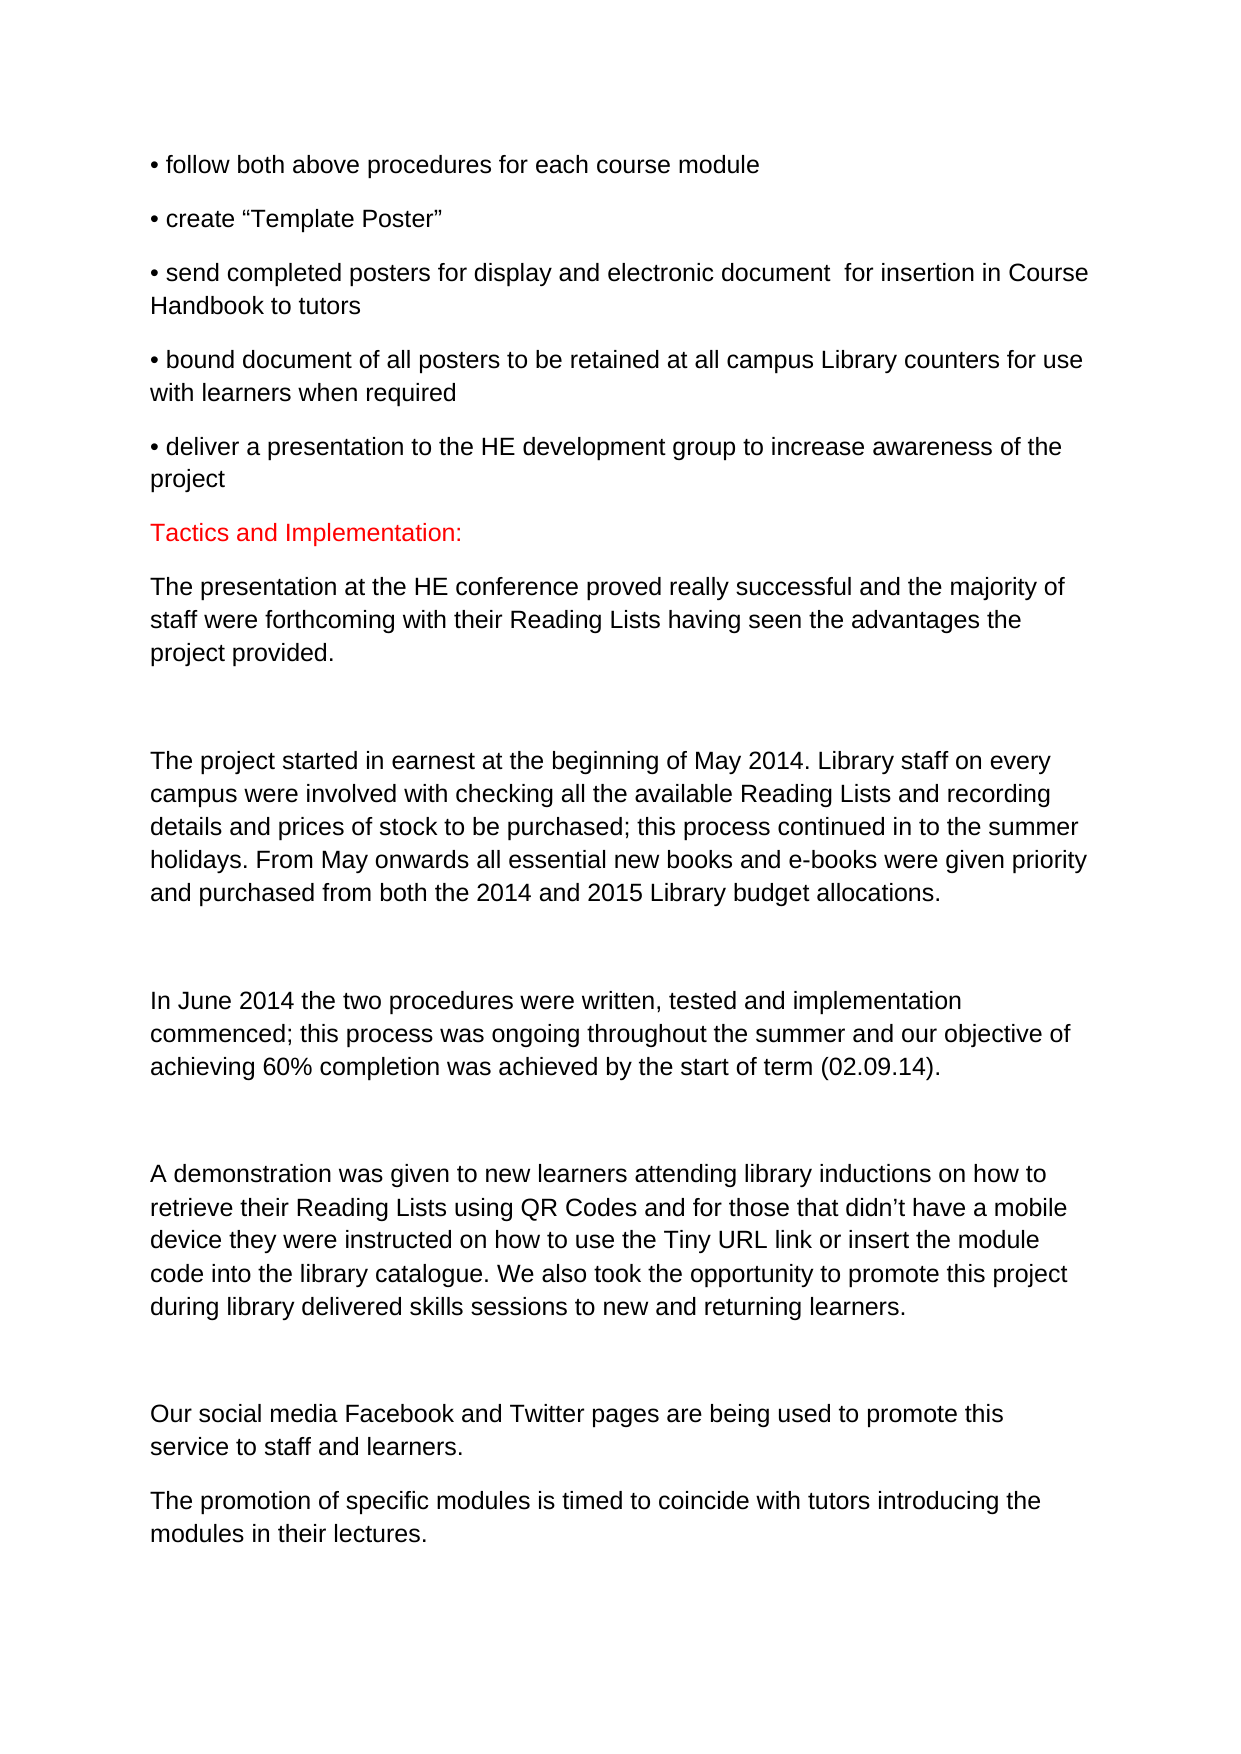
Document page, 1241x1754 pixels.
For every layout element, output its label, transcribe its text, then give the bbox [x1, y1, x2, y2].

text The presentation at the HE conference proved really successful and the majority of staff were forthcoming with their Reading Lists having seen the advantages the project provided. [150, 572, 1090, 667]
text • deliver a presentation to the HE development group to increase awareness of the project [150, 431, 1090, 493]
text The project started in earnest at the beginning of May 2014. Library staff on every campus were involved with checking all the available Reading Lists and recording details and prices of stock to be purchased; this process continued in to the summer holidays. From May onwards all essential new books and e-books were given priority and purchased from both the 2014 and 2015 Library budget allocations. [150, 746, 1090, 907]
text In June 2014 the two procedures were written, tested and implementation commenced; this process was ongoing throughout the summer and our objective of achieving 60% completion was achieved by the start of term (02.09.14). [150, 986, 1090, 1081]
text A demonstration was given to new learners attending library inductions on how to retrieve their Reading Lists using QR Codes and for those that didn’t have a mobile device they were instructed on how to use the Tiny URL link or insert the module code into the library catalogue. We also took the opportunity to promote this project during library delivered skills sessions to new and returning learners. [150, 1159, 1090, 1320]
text Tactics and Implementation: [150, 518, 1090, 547]
text The promotion of specific modules is timed to coincide with tutors introducing the modules in their lectures. [150, 1486, 1090, 1548]
text Our social media Facebook and Twitter pages are being used to promote this service to staff and learners. [150, 1399, 1090, 1461]
text • create “Template Poster” [150, 204, 1090, 233]
text • bound document of all posters to be retained at all campus Library counters for use with learners when required [150, 344, 1090, 406]
text • send completed posters for display and electronic document for insertion in Course Handbook to tutors [150, 258, 1090, 319]
text • follow both above procedures for each course module [150, 150, 1090, 179]
